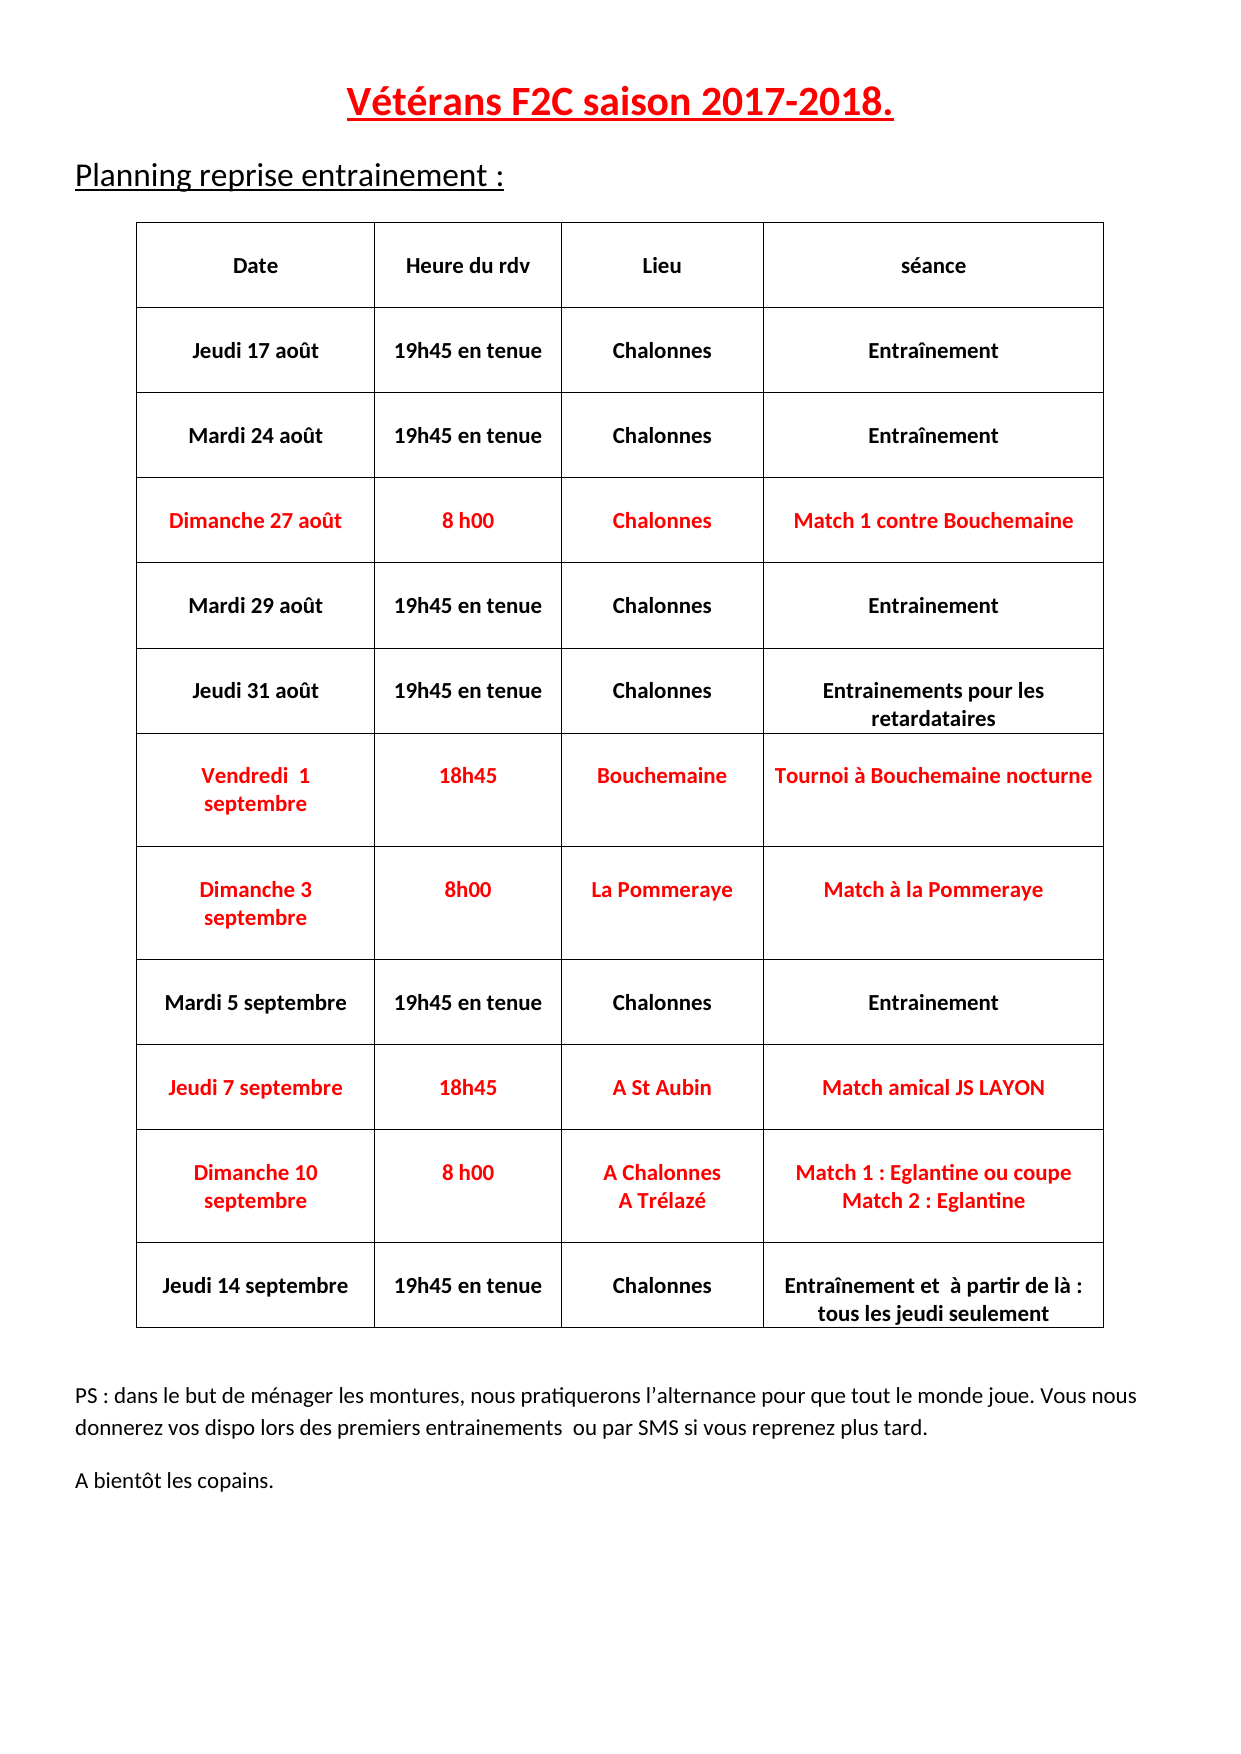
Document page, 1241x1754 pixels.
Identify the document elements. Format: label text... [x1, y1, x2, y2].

table_cell 19h45 en tenue [375, 649, 561, 732]
table_cell Entraînement [764, 308, 1103, 392]
text PS : dans le but de ménager les montures, nous pratiquerons l’alternance pour que tout le monde joue. Vous nous donnerez vos dispo lors des premiers entrainements ou par SMS si vous reprenez plus tard. [75, 1381, 1165, 1441]
table_cell A St Aubin [562, 1045, 763, 1129]
table_cell Tournoi à Bouchemaine nocturne [764, 734, 1103, 846]
table_cell Mardi 29 août [137, 563, 374, 647]
table_cell Entraînement [764, 393, 1103, 477]
table_cell 19h45 en tenue [375, 393, 561, 477]
table_cell Match à la Pommeraye [764, 847, 1103, 959]
table_cell Entrainement [764, 563, 1103, 647]
table_cell Chalonnes [562, 478, 763, 562]
table_cell Jeudi 7 septembre [137, 1045, 374, 1129]
table_header Date [137, 223, 374, 307]
text A bientôt les copains. [75, 1466, 1165, 1494]
table_cell Mardi 5 septembre [137, 960, 374, 1044]
table_cell 8 h00 [375, 1130, 561, 1242]
table_cell Entrainement [764, 960, 1103, 1044]
table_header Heure du rdv [375, 223, 561, 307]
table_cell Entraînement et à partir de là : tous les jeudi seulement [764, 1243, 1103, 1327]
table_cell Entrainements pour les retardataires [764, 649, 1103, 732]
table_cell Jeudi 31 août [137, 649, 374, 732]
table_cell A Chalonnes A Trélazé [562, 1130, 763, 1242]
table_cell Mardi 24 août [137, 393, 374, 477]
text Vétérans F2C saison 2017-2018. [75, 75, 1165, 126]
table_cell Chalonnes [562, 308, 763, 392]
table_cell Dimanche 27 août [137, 478, 374, 562]
table_cell 19h45 en tenue [375, 1243, 561, 1327]
table_cell Match 1 : Eglantine ou coupe Match 2 : Eglantine [764, 1130, 1103, 1242]
table_header Lieu [562, 223, 763, 307]
table_cell Match amical JS LAYON [764, 1045, 1103, 1129]
table_cell Jeudi 14 septembre [137, 1243, 374, 1327]
table_cell 19h45 en tenue [375, 308, 561, 392]
table_cell Chalonnes [562, 563, 763, 647]
table_cell La Pommeraye [562, 847, 763, 959]
table_cell Dimanche 10 septembre [137, 1130, 374, 1242]
table_cell Chalonnes [562, 1243, 763, 1327]
table_cell 18h45 [375, 1045, 561, 1129]
table_header séance [764, 223, 1103, 307]
text Planning reprise entrainement : [75, 154, 1165, 195]
table_cell Jeudi 17 août [137, 308, 374, 392]
table_cell 19h45 en tenue [375, 960, 561, 1044]
table_cell 18h45 [375, 734, 561, 846]
table_cell 19h45 en tenue [375, 563, 561, 647]
table_cell Chalonnes [562, 393, 763, 477]
table_cell Vendredi 1 septembre [137, 734, 374, 846]
table_cell Dimanche 3 septembre [137, 847, 374, 959]
table_cell 8 h00 [375, 478, 561, 562]
table_cell 8h00 [375, 847, 561, 959]
table_cell Match 1 contre Bouchemaine [764, 478, 1103, 562]
table_cell Chalonnes [562, 649, 763, 732]
table_cell Bouchemaine [562, 734, 763, 846]
table_cell Chalonnes [562, 960, 763, 1044]
